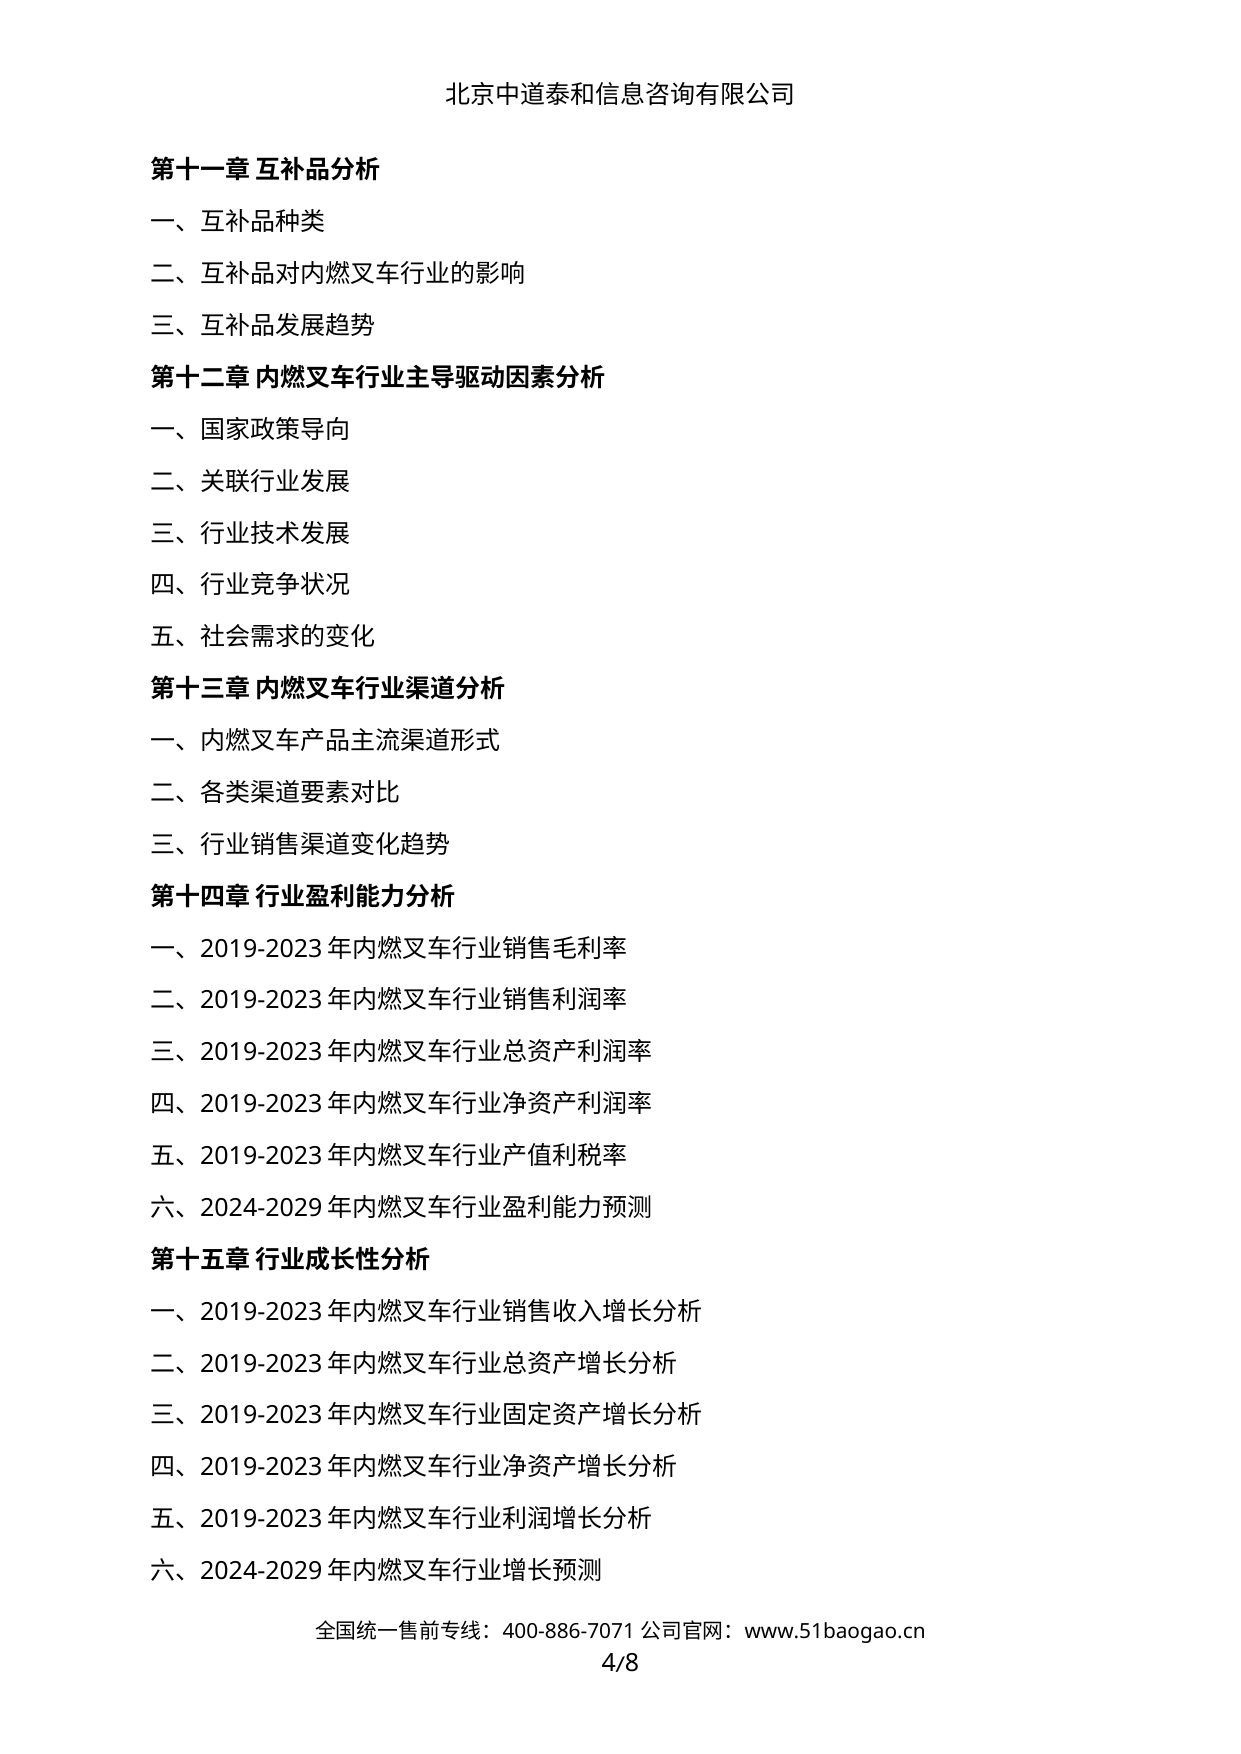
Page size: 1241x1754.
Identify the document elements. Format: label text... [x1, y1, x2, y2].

text 三、2019-2023年内燃叉车行业总资产利润率 [150, 1032, 1090, 1068]
text 二、2019-2023年内燃叉车行业销售利润率 [150, 980, 1090, 1016]
text 第十五章 行业成长性分析 [150, 1239, 1090, 1276]
text 四、行业竞争状况 [150, 565, 1090, 601]
text 四、2019-2023年内燃叉车行业净资产利润率 [150, 1084, 1090, 1120]
text 第十三章 内燃叉车行业渠道分析 [150, 669, 1090, 705]
text 二、各类渠道要素对比 [150, 772, 1090, 809]
text 三、互补品发展趋势 [150, 306, 1090, 342]
text 三、行业技术发展 [150, 513, 1090, 549]
text 五、2019-2023年内燃叉车行业利润增长分析 [150, 1499, 1090, 1535]
text 五、2019-2023年内燃叉车行业产值利税率 [150, 1136, 1090, 1172]
text 二、2019-2023年内燃叉车行业总资产增长分析 [150, 1343, 1090, 1379]
text 三、行业销售渠道变化趋势 [150, 824, 1090, 861]
text 一、2019-2023年内燃叉车行业销售收入增长分析 [150, 1291, 1090, 1327]
text 第十四章 行业盈利能力分析 [150, 876, 1090, 912]
text 一、2019-2023年内燃叉车行业销售毛利率 [150, 928, 1090, 964]
text 六、2024-2029年内燃叉车行业增长预测 [150, 1551, 1090, 1587]
text 六、2024-2029年内燃叉车行业盈利能力预测 [150, 1187, 1090, 1224]
text 二、互补品对内燃叉车行业的影响 [150, 254, 1090, 290]
text 第十一章 互补品分析 [150, 150, 1090, 186]
text 一、互补品种类 [150, 202, 1090, 238]
text 五、社会需求的变化 [150, 617, 1090, 653]
text 一、内燃叉车产品主流渠道形式 [150, 721, 1090, 757]
text 第十二章 内燃叉车行业主导驱动因素分析 [150, 357, 1090, 394]
text 一、国家政策导向 [150, 409, 1090, 446]
text 二、关联行业发展 [150, 461, 1090, 497]
text 三、2019-2023年内燃叉车行业固定资产增长分析 [150, 1395, 1090, 1431]
text 四、2019-2023年内燃叉车行业净资产增长分析 [150, 1447, 1090, 1483]
